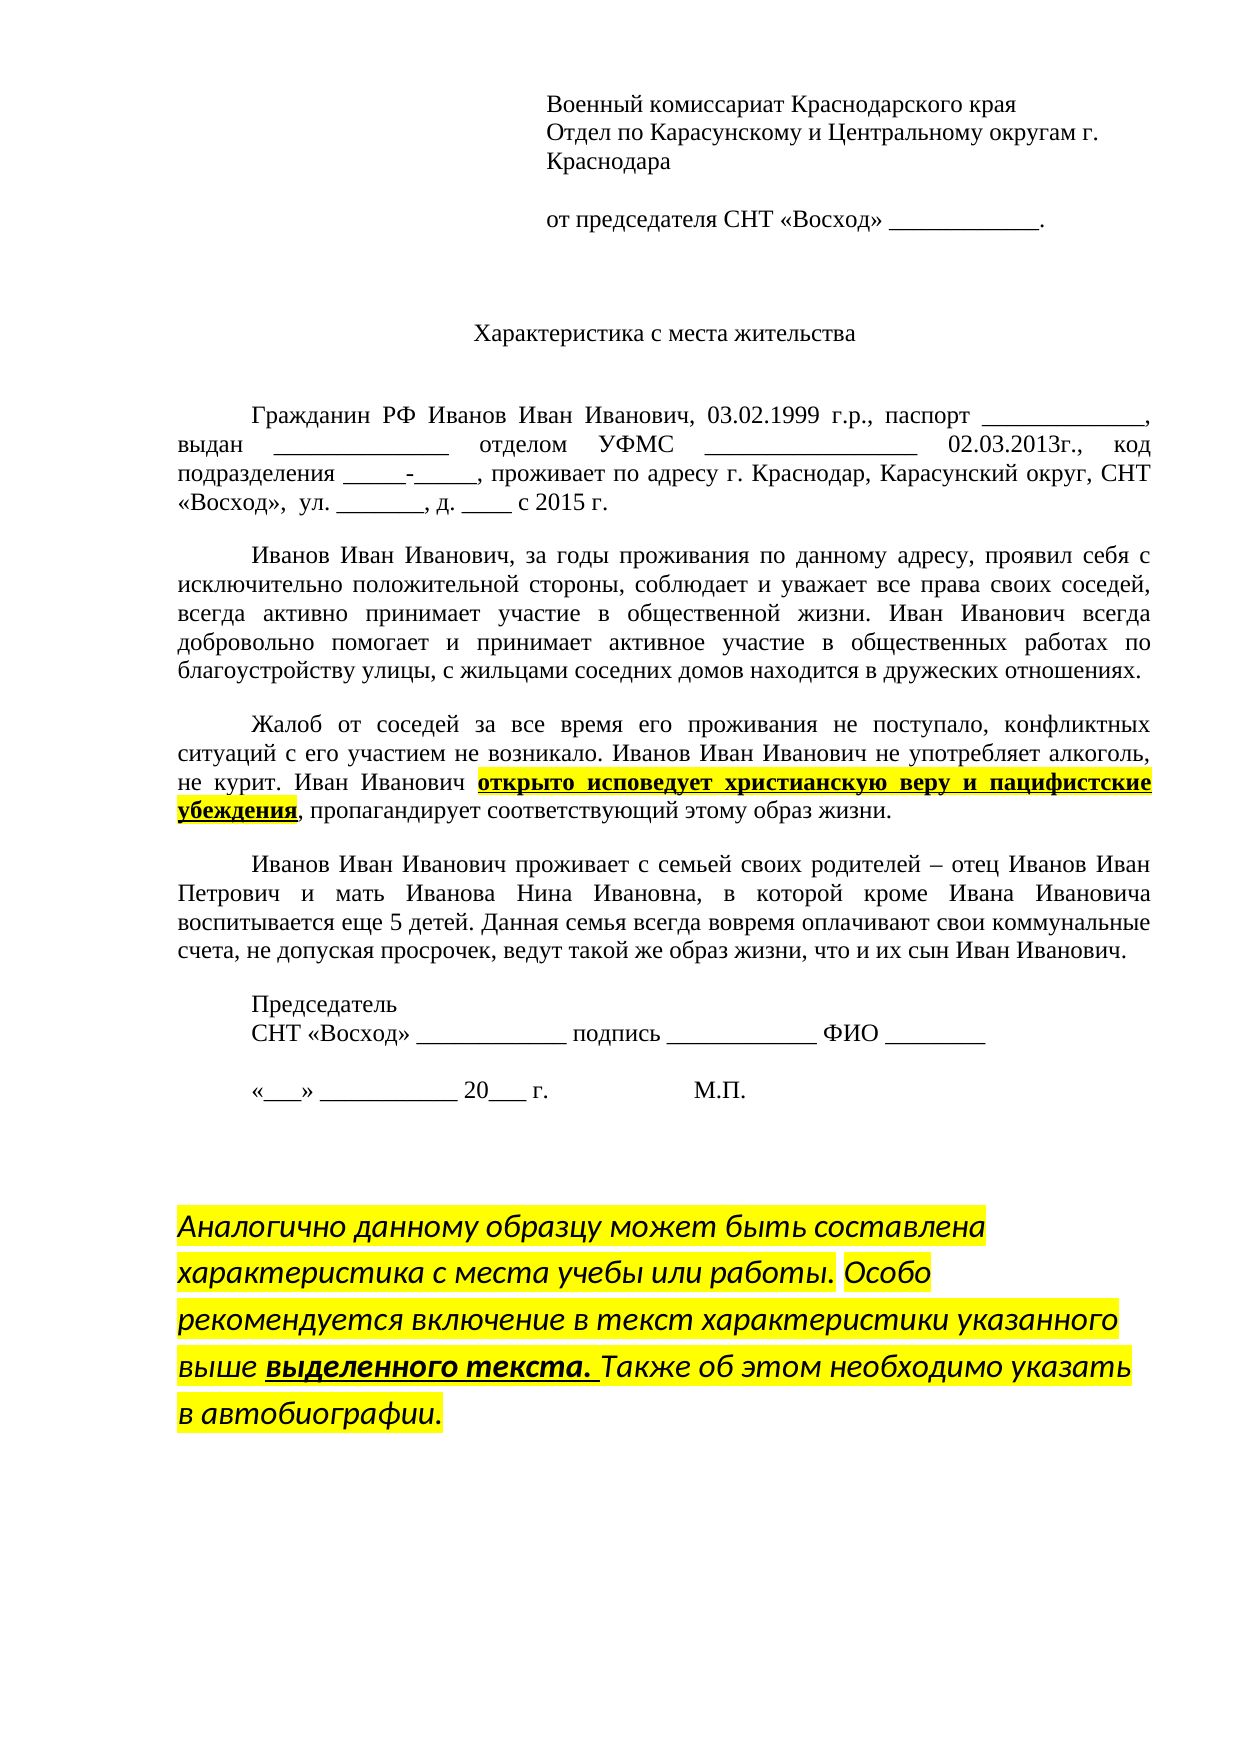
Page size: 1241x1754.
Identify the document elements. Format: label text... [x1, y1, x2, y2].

text Жалоб от соседей за все время его проживания не поступало, конфликтных ситуаций с его участием не возникало. Иванов Иван Иванович не употребляет алкоголь, не курит. Иван Иванович открыто исповедует христианскую веру и пацифистские убеждения, пропагандирует соответствующий этому образ жизни. [177, 709, 1152, 824]
text СНТ «Восход» ____________ подпись ____________ ФИО ________ [177, 1018, 1152, 1047]
text «___» ___________ 20___ г. М.П. [177, 1075, 1152, 1104]
text Председатель [177, 989, 1152, 1018]
text Гражданин РФ Иванов Иван Иванович, 03.02.1999 г.р., паспорт _____________, выдан ______________ отделом УФМС _________________ 02.03.2013г., код подразделения _____-_____, проживает по адресу г. Краснодар, Карасунский округ, СНТ «Восход», ул. _______, д. ____ с 2015 г. [177, 400, 1152, 515]
text Иванов Иван Иванович проживает с семьей своих родителей – отец Иванов Иван Петрович и мать Иванова Нина Ивановна, в которой кроме Ивана Ивановича воспитывается еще 5 детей. Данная семья всегда вовремя оплачивают свои коммунальные счета, не допуская просрочек, ведут такой же образ жизни, что и их сын Иван Иванович. [177, 849, 1152, 964]
text Иванов Иван Иванович, за годы проживания по данному адресу, проявил себя с исключительно положительной стороны, соблюдает и уважает все права своих соседей, всегда активно принимает участие в общественной жизни. Иван Иванович всегда добровольно помогает и принимает активное участие в общественных работах по благоустройству улицы, с жильцами соседних домов находится в дружеских отношениях. [177, 540, 1152, 684]
text Аналогично данному образцу может быть составлена характеристика с места учебы или работы. Особо рекомендуется включение в текст характеристики указанного выше выделенного текста. Также об этом необходимо указать в автобиографии. [177, 1205, 1152, 1433]
text Отдел по Карасунскому и Центральному округам г. Краснодара от председателя СНТ «Восход» ____________. [546, 117, 1152, 232]
text Военный комиссариат Краснодарского края [546, 89, 1152, 117]
text Характеристика с места жительства [177, 289, 1152, 347]
